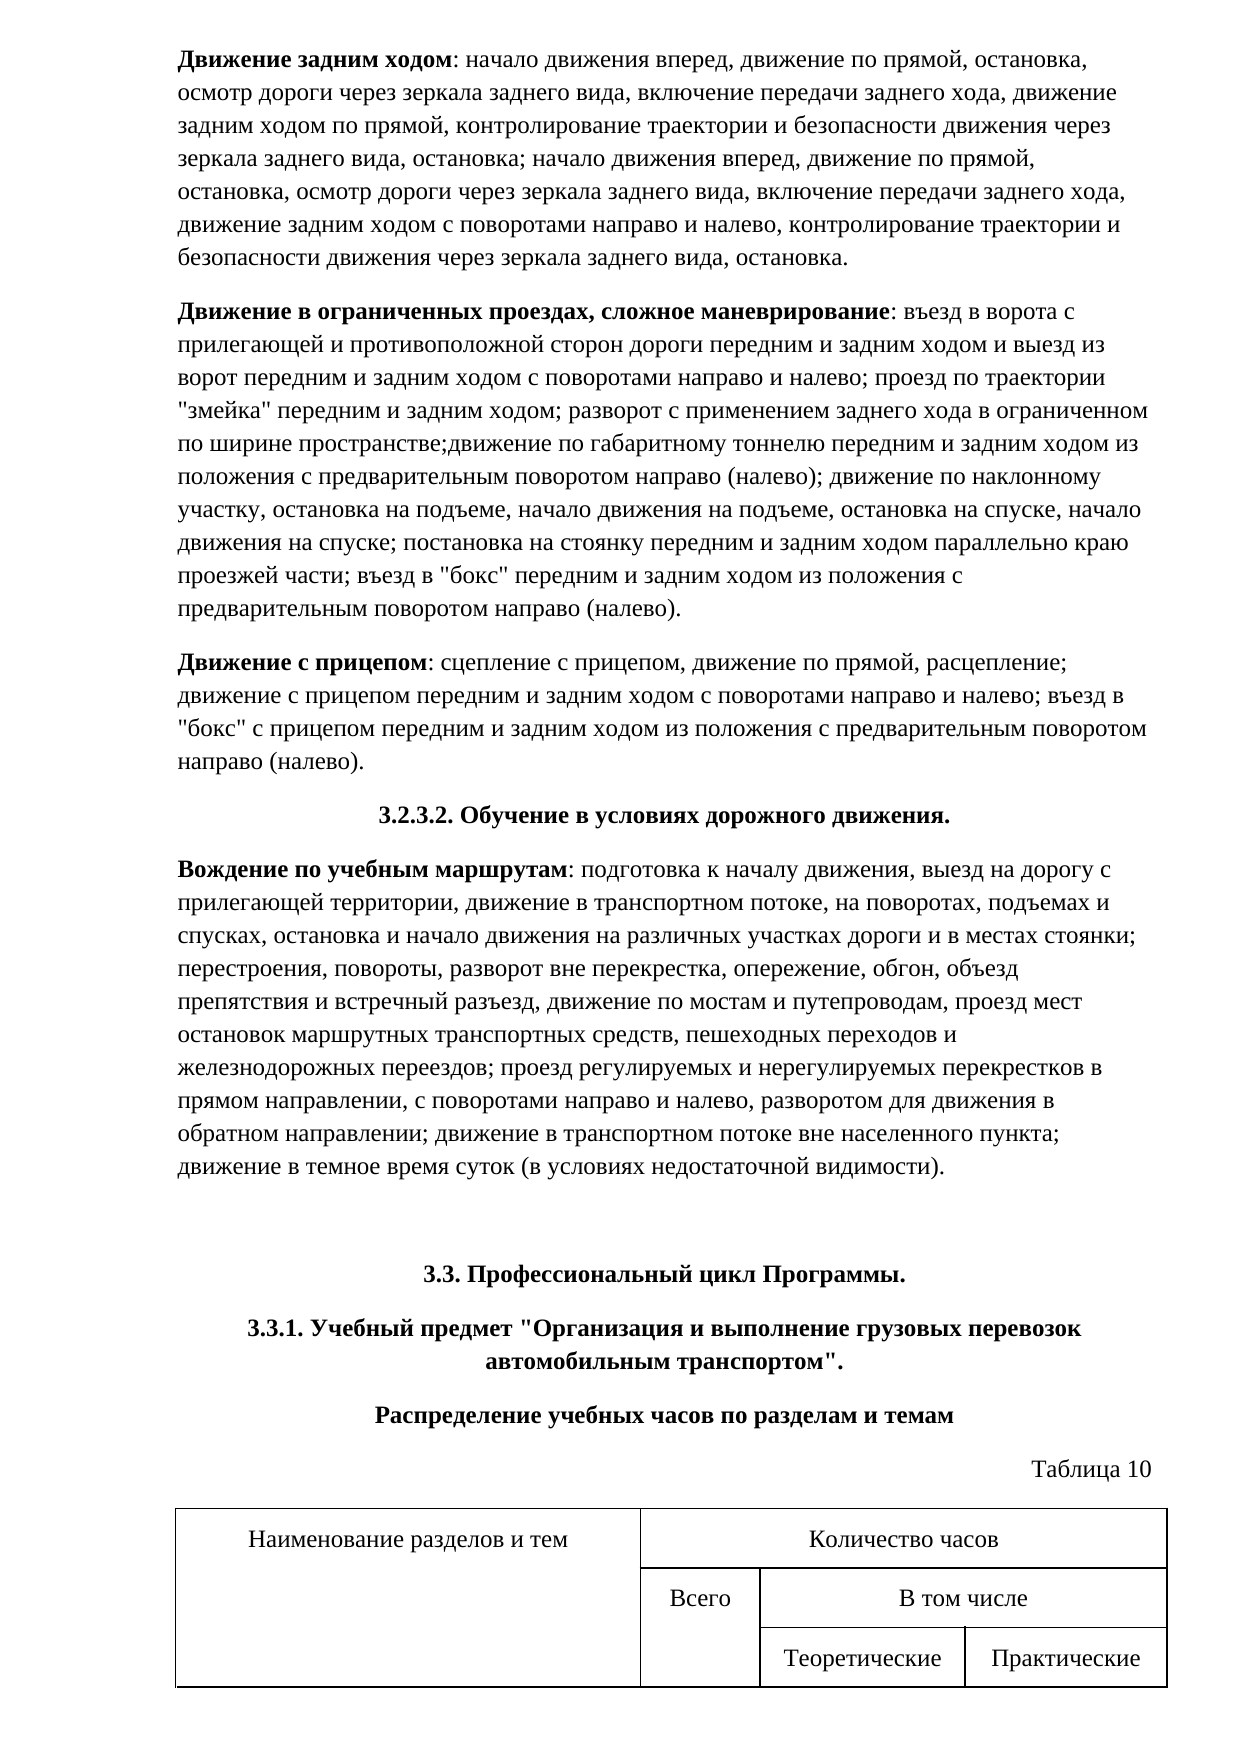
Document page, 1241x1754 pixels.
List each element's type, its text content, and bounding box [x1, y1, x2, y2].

table_header Количество часов [641, 1509, 1166, 1567]
text Движение с прицепом: сцепление с прицепом, движение по прямой, расцепление; движение с прицепом передним и задним ходом с поворотами направо и налево; въезд в "бокс" с прицепом передним и задним ходом из положения с предварительным поворотом направо (налево). [177, 647, 1152, 775]
text Движение в ограниченных проездах, сложное маневрирование: въезд в ворота с прилегающей и противоположной сторон дороги передним и задним ходом и выезд из ворот передним и задним ходом с поворотами направо и налево; проезд по траектории "змейка" передним и задним ходом; разворот с применением заднего хода в ограниченном по ширине пространстве;движение по габаритному тоннелю передним и задним ходом из положения с предварительным поворотом направо (налево); движение по наклонному участку, остановка на подъеме, начало движения на подъеме, остановка на спуске, начало движения на спуске; постановка на стоянку передним и задним ходом параллельно краю проезжей части; въезд в "бокс" передним и задним ходом из положения с предварительным поворотом направо (налево). [177, 296, 1152, 622]
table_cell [966, 1628, 1166, 1686]
table_cell Всего [641, 1569, 759, 1686]
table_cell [761, 1628, 964, 1686]
text 3.3. Профессиональный цикл Программы. [177, 1259, 1152, 1288]
text Движение задним ходом: начало движения вперед, движение по прямой, остановка, осмотр дороги через зеркала заднего вида, включение передачи заднего хода, движение задним ходом по прямой, контролирование траектории и безопасности движения через зеркала заднего вида, остановка; начало движения вперед, движение по прямой, остановка, осмотр дороги через зеркала заднего вида, включение передачи заднего хода, движение задним ходом с поворотами направо и налево, контролирование траектории и безопасности движения через зеркала заднего вида, остановка. [177, 44, 1152, 271]
table_cell В том числе [761, 1569, 1166, 1626]
text Распределение учебных часов по разделам и темам [177, 1400, 1152, 1428]
text Вождение по учебным маршрутам: подготовка к началу движения, выезд на дорогу с прилегающей территории, движение в транспортном потоке, на поворотах, подъемах и спусках, остановка и начало движения на различных участках дороги и в местах стоянки; перестроения, повороты, разворот вне перекрестка, опережение, обгон, объезд препятствия и встречный разъезд, движение по мостам и путепроводам, проезд мест остановок маршрутных транспортных средств, пешеходных переходов и железнодорожных переездов; проезд регулируемых и нерегулируемых перекрестков в прямом направлении, с поворотами направо и налево, разворотом для движения в обратном направлении; движение в транспортном потоке вне населенного пункта; движение в темное время суток (в условиях недостаточной видимости). [177, 854, 1152, 1180]
text 3.3.1. Учебный предмет "Организация и выполнение грузовых перевозок автомобильным транспортом". [177, 1313, 1152, 1375]
text Таблица 10 [177, 1454, 1152, 1482]
text 3.2.3.2. Обучение в условиях дорожного движения. [177, 800, 1152, 829]
table_header Наименование разделов и тем [176, 1509, 640, 1686]
